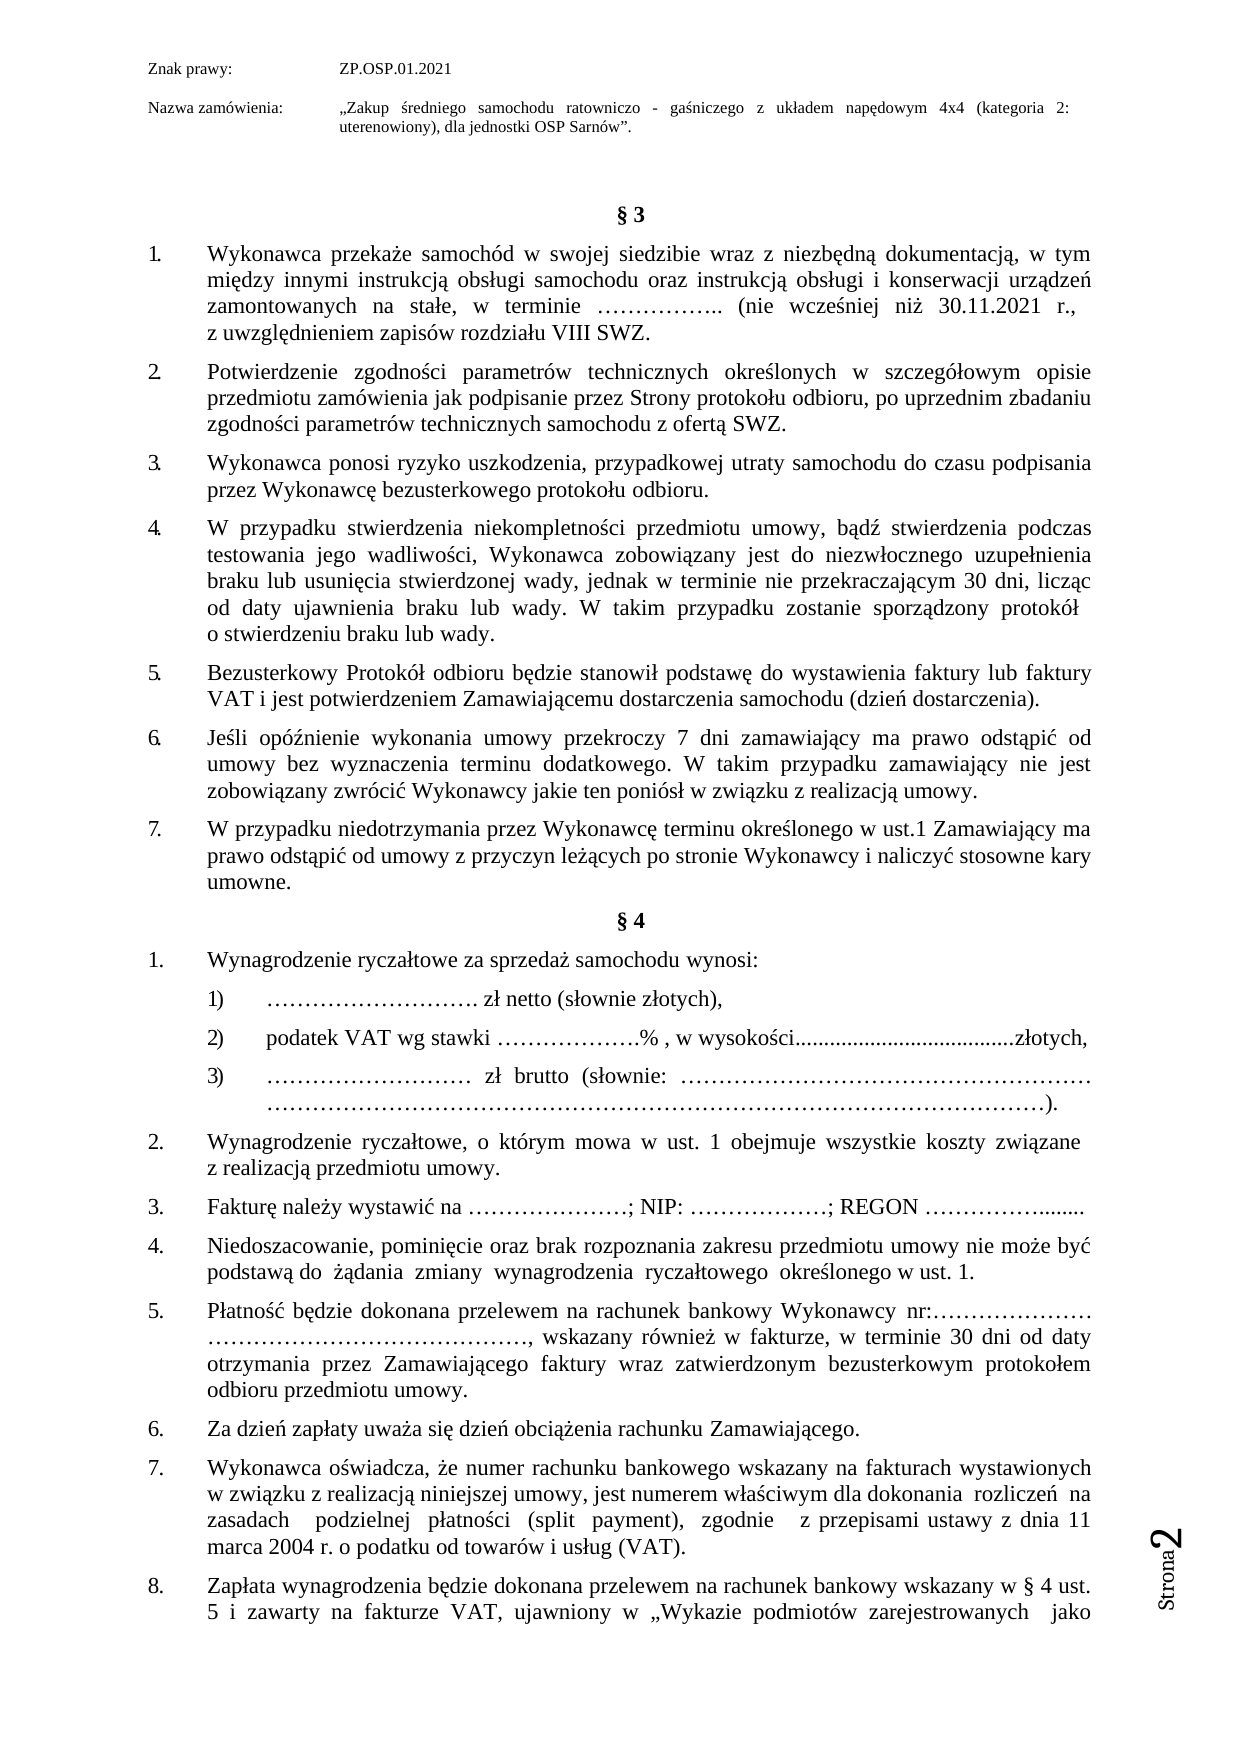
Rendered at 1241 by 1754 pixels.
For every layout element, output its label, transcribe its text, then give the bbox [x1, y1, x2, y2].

list Potwierdzenie zgodności parametrów technicznych określonych w szczegółowym opisie przedmiotu zamówienia jak podpisanie przez Strony protokołu odbioru, po uprzednim zbadaniu zgodności parametrów technicznych samochodu z ofertą SWZ. [148, 358, 1092, 437]
list Wykonawca oświadcza, że numer rachunku bankowego wskazany na fakturach wystawionych w związku z realizacją niniejszej umowy, jest numerem właściwym dla dokonania rozliczeń na zasadach podzielnej płatności (split payment), zgodnie z przepisami ustawy z dnia 11 marca 2004 r. o podatku od towarów i usług (VAT). [148, 1454, 1092, 1559]
list Wynagrodzenie ryczałtowe za sprzedaż samochodu wynosi: [148, 946, 1092, 972]
list Niedoszacowanie, pominięcie oraz brak rozpoznania zakresu przedmiotu umowy nie może być podstawą do żądania zmiany wynagrodzenia ryczałtowego określonego w ust. 1. [148, 1232, 1092, 1284]
subtitle § 3 [616, 201, 1092, 227]
subtitle § 4 [616, 907, 1092, 933]
list podatek VAT wg stawki ……………….% , w wysokości złotych, [207, 1024, 1092, 1050]
list Bezusterkowy Protokół odbioru będzie stanowił podstawę do wystawienia faktury lub faktury VAT i jest potwierdzeniem Zamawiającemu dostarczenia samochodu (dzień dostarczenia). [148, 659, 1092, 711]
list W przypadku stwierdzenia niekompletności przedmiotu umowy, bądź stwierdzenia podczas testowania jego wadliwości, Wykonawca zobowiązany jest do niezwłocznego uzupełnienia braku lub usunięcia stwierdzonej wady, jednak w terminie nie przekraczającym 30 dni, licząc od daty ujawnienia braku lub wady. W takim przypadku zostanie sporządzony protokół o stwierdzeniu braku lub wady. [148, 514, 1092, 646]
list Wykonawca przekaże samochód w swojej siedzibie wraz z niezbędną dokumentacją, w tym między innymi instrukcją obsługi samochodu oraz instrukcją obsługi i konserwacji urządzeń zamontowanych na stałe, w terminie …………….. (nie wcześniej niż 30.11.2021 r., z uwzględnieniem zapisów rozdziału VIII SWZ. [148, 240, 1092, 345]
list W przypadku niedotrzymania przez Wykonawcę terminu określonego w ust.1 Zamawiający ma prawo odstąpić od umowy z przyczyn leżących po stronie Wykonawcy i naliczyć stosowne kary umowne. [148, 816, 1092, 894]
list ………………………. zł netto (słownie złotych), [207, 985, 1092, 1011]
list Wykonawca ponosi ryzyko uszkodzenia, przypadkowej utraty samochodu do czasu podpisania przez Wykonawcę bezusterkowego protokołu odbioru. [148, 449, 1092, 502]
list Wynagrodzenie ryczałtowe, o którym mowa w ust. 1 obejmuje wszystkie koszty związane z realizacją przedmiotu umowy. [148, 1128, 1092, 1180]
list Fakturę należy wystawić na …………………; NIP: ………………; REGON ……………........ [148, 1193, 1092, 1219]
list ……………………… zł brutto (słownie: ……………………………………………… …………………………………………………………………………………………). [207, 1062, 1092, 1115]
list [148, 1572, 1092, 1624]
list Płatność będzie dokonana przelewem na rachunek bankowy Wykonawcy nr:………………… ……………………………………, wskazany również w fakturze, w terminie 30 dni od daty otrzymania przez Zamawiającego faktury wraz zatwierdzonym bezusterkowym protokołem odbioru przedmiotu umowy. [148, 1297, 1092, 1402]
list Za dzień zapłaty uważa się dzień obciążenia rachunku Zamawiającego. [148, 1415, 1092, 1441]
list Jeśli opóźnienie wykonania umowy przekroczy 7 dni zamawiający ma prawo odstąpić od umowy bez wyznaczenia terminu dodatkowego. W takim przypadku zamawiający nie jest zobowiązany zwrócić Wykonawcy jakie ten poniósł w związku z realizacją umowy. [148, 724, 1092, 803]
